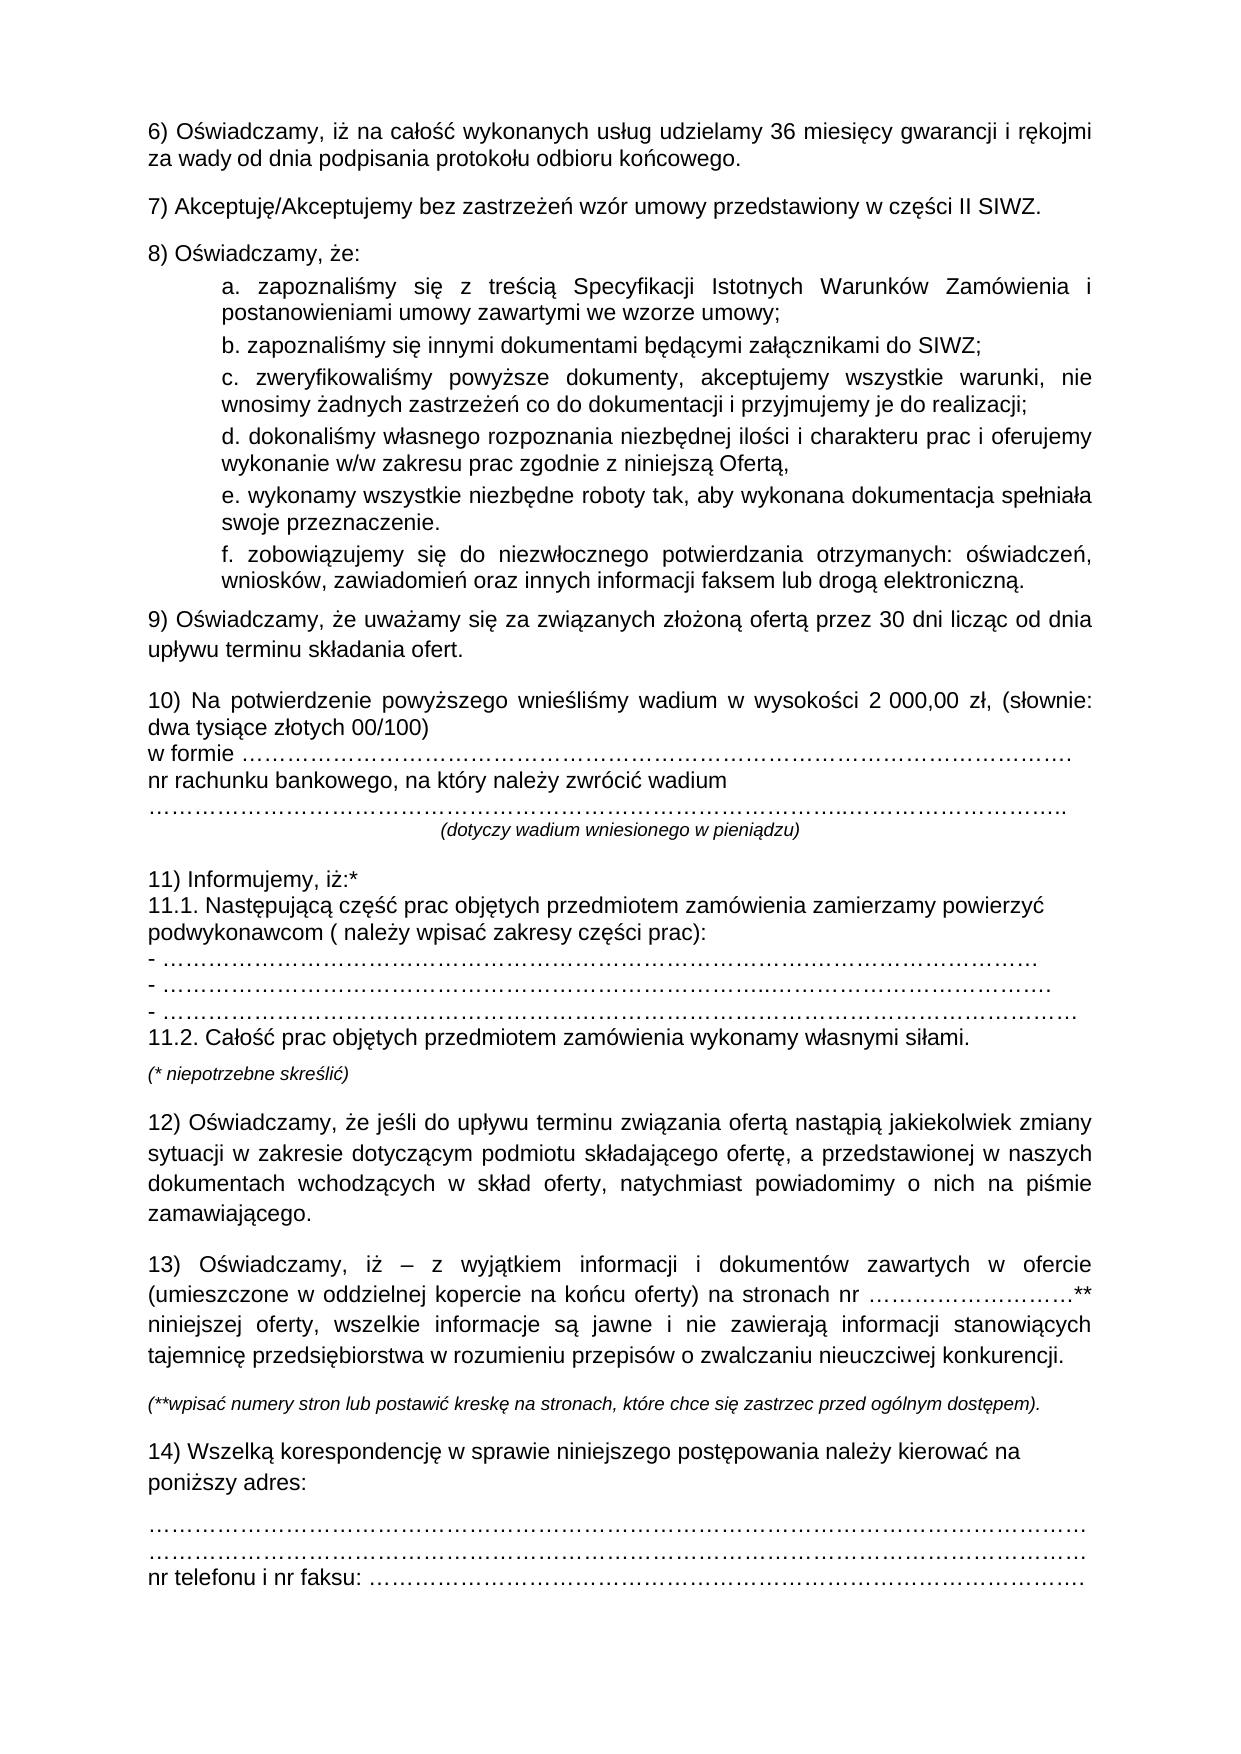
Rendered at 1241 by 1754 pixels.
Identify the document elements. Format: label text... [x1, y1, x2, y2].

text nr rachunku bankowego, na który należy zwrócić wadium ………………………………………………………………………………..……………………….. [148, 767, 1093, 819]
text 11.2. Całość prac objętych przedmiotem zamówienia wykonamy własnymi siłami. [148, 1024, 1093, 1050]
text 13) Oświadczamy, iż – z wyjątkiem informacji i dokumentów zawartych w ofercie (umieszczone w oddzielnej kopercie na końcu oferty) na stronach nr ………………………** niniejszej oferty, wszelkie informacje są jawne i nie zawierają informacji stanowiących tajemnicę przedsiębiorstwa w rozumieniu przepisów o zwalczaniu nieuczciwej konkurencji. [148, 1251, 1093, 1368]
text 12) Oświadczamy, że jeśli do upływu terminu związania ofertą nastąpią jakiekolwiek zmiany sytuacji w zakresie dotyczącym podmiotu składającego ofertę, a przedstawionej w naszych dokumentach wchodzących w skład oferty, natychmiast powiadomimy o nich na piśmie zamawiającego. [148, 1109, 1093, 1226]
text - ………………………………………………………………………….………………………… [148, 945, 1093, 971]
text d. dokonaliśmy własnego rozpoznania niezbędnej ilości i charakteru prac i oferujemy wykonanie w/w zakresu prac zgodnie z niniejszą Ofertą, [221, 423, 1093, 476]
text 11.1. Następującą część prac objętych przedmiotem zamówienia zamierzamy powierzyć podwykonawcom ( należy wpisać zakresy części prac): [148, 892, 1093, 945]
text 14) Wszelką korespondencję w sprawie niniejszego postępowania należy kierować na poniższy adres: [148, 1438, 1093, 1495]
text 8) Oświadczamy, że: [148, 240, 1093, 266]
text 11) Informujemy, iż:* [148, 866, 1093, 892]
text 10) Na potwierdzenie powyższego wnieśliśmy wadium w wysokości 2 000,00 zł, (słownie: dwa tysiące złotych 00/100) [148, 687, 1093, 740]
text …………………………………………………………………………………………………………… [148, 1538, 1093, 1564]
text nr telefonu i nr faksu: …………………………………………………………………………………. [148, 1564, 1093, 1590]
text c. zweryfikowaliśmy powyższe dokumenty, akceptujemy wszystkie warunki, nie wnosimy żadnych zastrzeżeń co do dokumentacji i przyjmujemy je do realizacji; [221, 364, 1093, 417]
text (dotyczy wadium wniesionego w pieniądzu) [148, 819, 1093, 841]
text f. zobowiązujemy się do niezwłocznego potwierdzania otrzymanych: oświadczeń, wniosków, zawiadomień oraz innych informacji faksem lub drogą elektroniczną. [221, 541, 1093, 594]
text b. zapoznaliśmy się innymi dokumentami będącymi załącznikami do SIWZ; [221, 332, 1093, 358]
text e. wykonamy wszystkie niezbędne roboty tak, aby wykonana dokumentacja spełniała swoje przeznaczenie. [221, 482, 1093, 535]
text (* niepotrzebne skreślić) [148, 1063, 1093, 1084]
text w formie ………………………………………………………………………………………………. [148, 740, 1093, 767]
text 6) Oświadczamy, iż na całość wykonanych usług udzielamy 36 miesięcy gwarancji i rękojmi za wady od dnia podpisania protokołu odbioru końcowego. [148, 118, 1093, 172]
text 9) Oświadczamy, że uważamy się za związanych złożoną ofertą przez 30 dni licząc od dnia upływu terminu składania ofert. [148, 606, 1093, 663]
text (**wpisać numery stron lub postawić kreskę na stronach, które chce się zastrzec przed ogólnym dostępem). [148, 1393, 1093, 1414]
text - ……………………………………………………………………..………………………………. [148, 971, 1093, 998]
text - ………………………………………………………………………………………………………… [148, 998, 1093, 1024]
text a. zapoznaliśmy się z treścią Specyfikacji Istotnych Warunków Zamówienia i postanowieniami umowy zawartymi we wzorze umowy; [221, 273, 1093, 325]
text 7) Akceptuję/Akceptujemy bez zastrzeżeń wzór umowy przedstawiony w części II SIWZ. [148, 193, 1093, 219]
text …………………………………………………………………………………………………………… [148, 1511, 1093, 1538]
